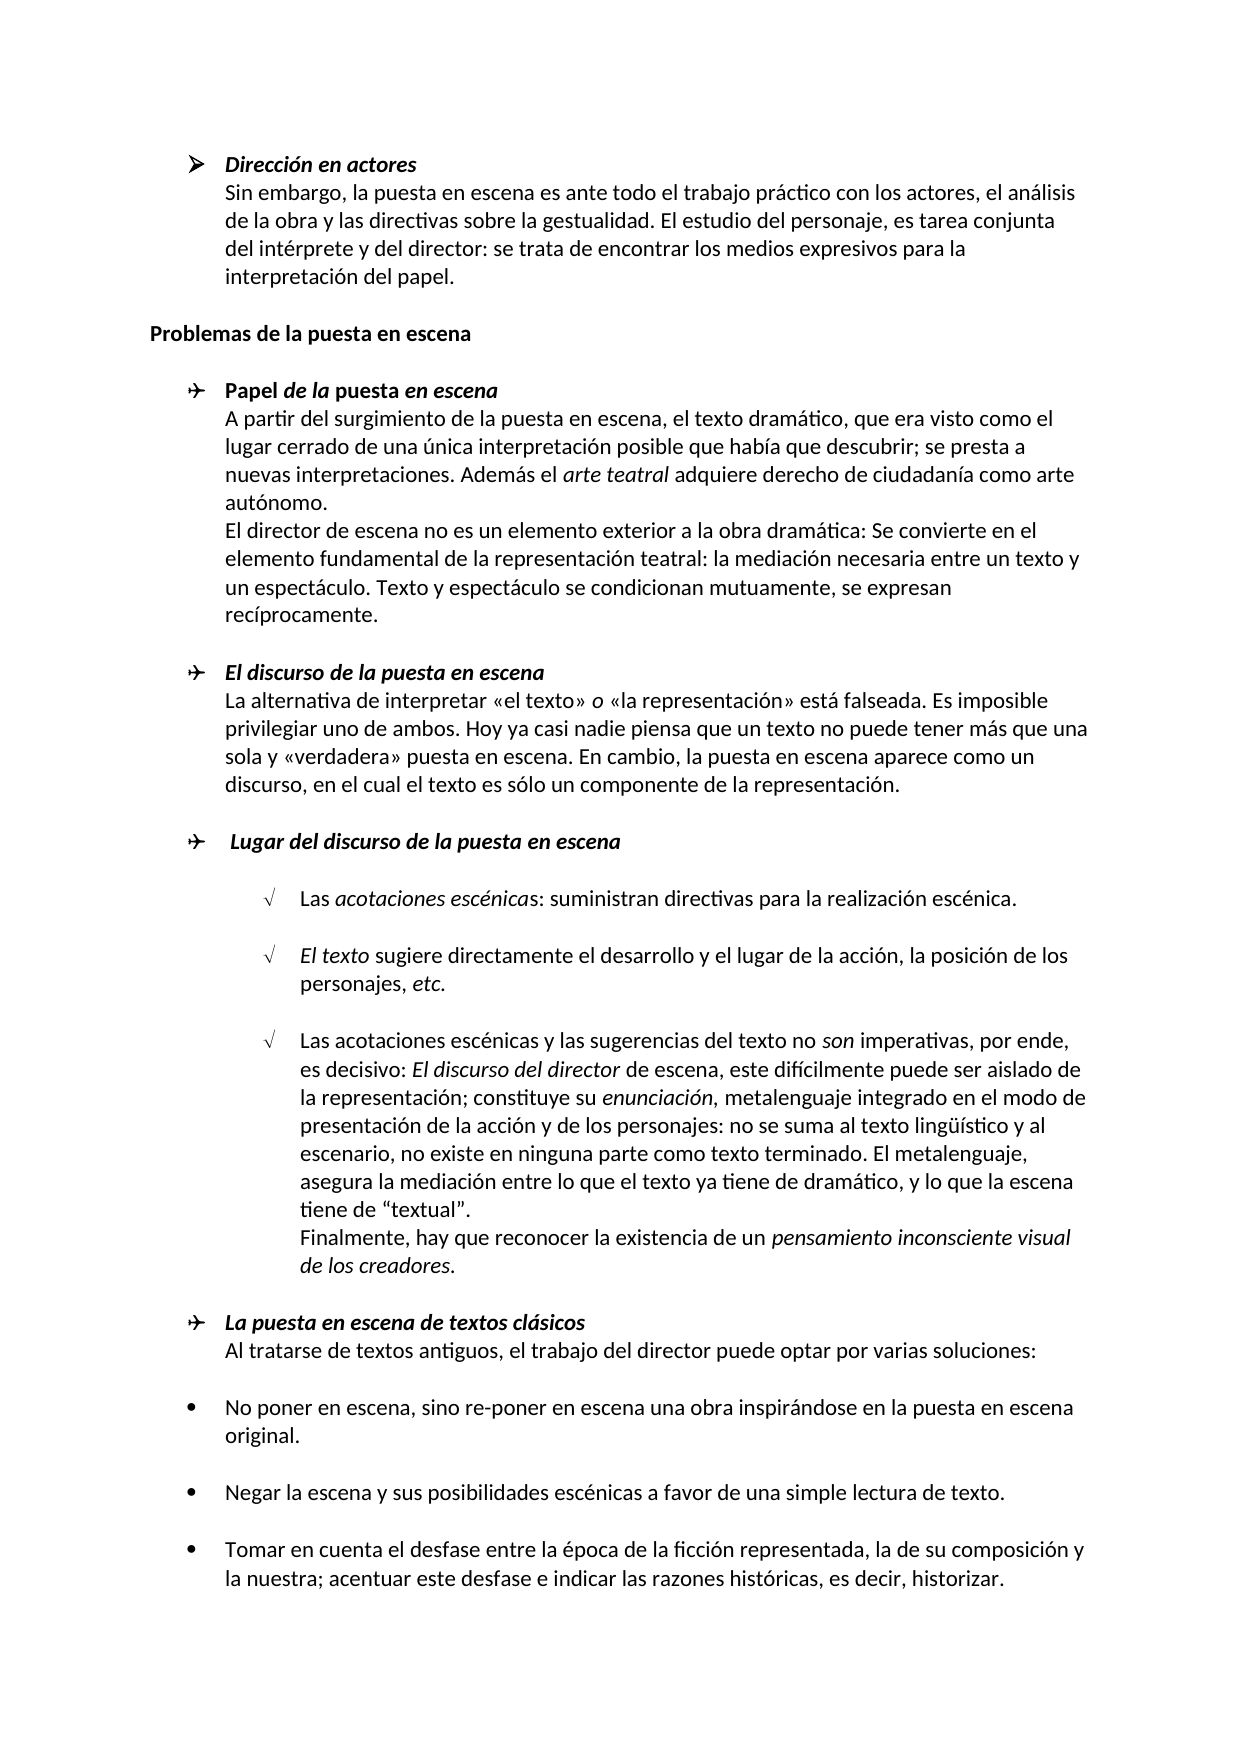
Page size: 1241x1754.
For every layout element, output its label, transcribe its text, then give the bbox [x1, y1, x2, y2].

list Negar la escena y sus posibilidades escénicas a favor de una simple lectura de texto. [187, 1478, 1090, 1506]
list No poner en escena, sino re-poner en escena una obra inspirándose en la puesta en escena original. [187, 1393, 1090, 1449]
list Tomar en cuenta el desfase entre la época de la ficción representada, la de su composición y la nuestra; acentuar este desfase e indicar las razones históricas, es decir, historizar. [187, 1536, 1090, 1592]
list El discurso de la puesta en escena La alternativa de interpretar «el texto» o «la representación» está falseada. Es imposible privilegiar uno de ambos. Hoy ya casi nadie piensa que un texto no puede tener más que una sola y «verdadera» puesta en escena. En cambio, la puesta en escena aparece como un discurso, en el cual el texto es sólo un componente de la representación. [187, 658, 1090, 798]
list Las acotaciones escénicas: suministran directivas para la realización escénica. [262, 884, 1090, 912]
list Las acotaciones escénicas y las sugerencias del texto no son imperativas, por ende, es decisivo: El discurso del director de escena, este difícilmente puede ser aislado de la representación; constituye su enunciación, metalenguaje integrado en el modo de presentación de la acción y de los personajes: no se suma al texto lingüístico y al escenario, no existe en ninguna parte como texto terminado. El metalenguaje, asegura la mediación entre lo que el texto ya tiene de dramático, y lo que la escena tiene de “textual”. Finalmente, hay que reconocer la existencia de un pensamiento inconsciente visual de los creadores. [262, 1027, 1090, 1279]
list Papel de la puesta en escena A partir del surgimiento de la puesta en escena, el texto dramático, que era visto como el lugar cerrado de una única interpretación posible que había que descubrir; se presta a nuevas interpretaciones. Además el arte teatral adquiere derecho de ciudadanía como arte autónomo. El director de escena no es un elemento exterior a la obra dramática: Se convierte en el elemento fundamental de la representación teatral: la mediación necesaria entre un texto y un espectáculo. Texto y espectáculo se condicionan mutuamente, se expresan recíprocamente. [187, 376, 1090, 629]
list La puesta en escena de textos clásicos Al tratarse de textos antiguos, el trabajo del director puede optar por varias soluciones: [187, 1308, 1090, 1364]
text Problemas de la puesta en escena [150, 319, 1090, 347]
list Lugar del discurso de la puesta en escena [187, 827, 1090, 855]
list Dirección en actores Sin embargo, la puesta en escena es ante todo el trabajo práctico con los actores, el análisis de la obra y las directivas sobre la gestualidad. El estudio del personaje, es tarea conjunta del intérprete y del director: se trata de encontrar los medios expresivos para la interpretación del papel. [187, 150, 1090, 290]
list El texto sugiere directamente el desarrollo y el lugar de la acción, la posición de los personajes, etc. [262, 941, 1090, 997]
